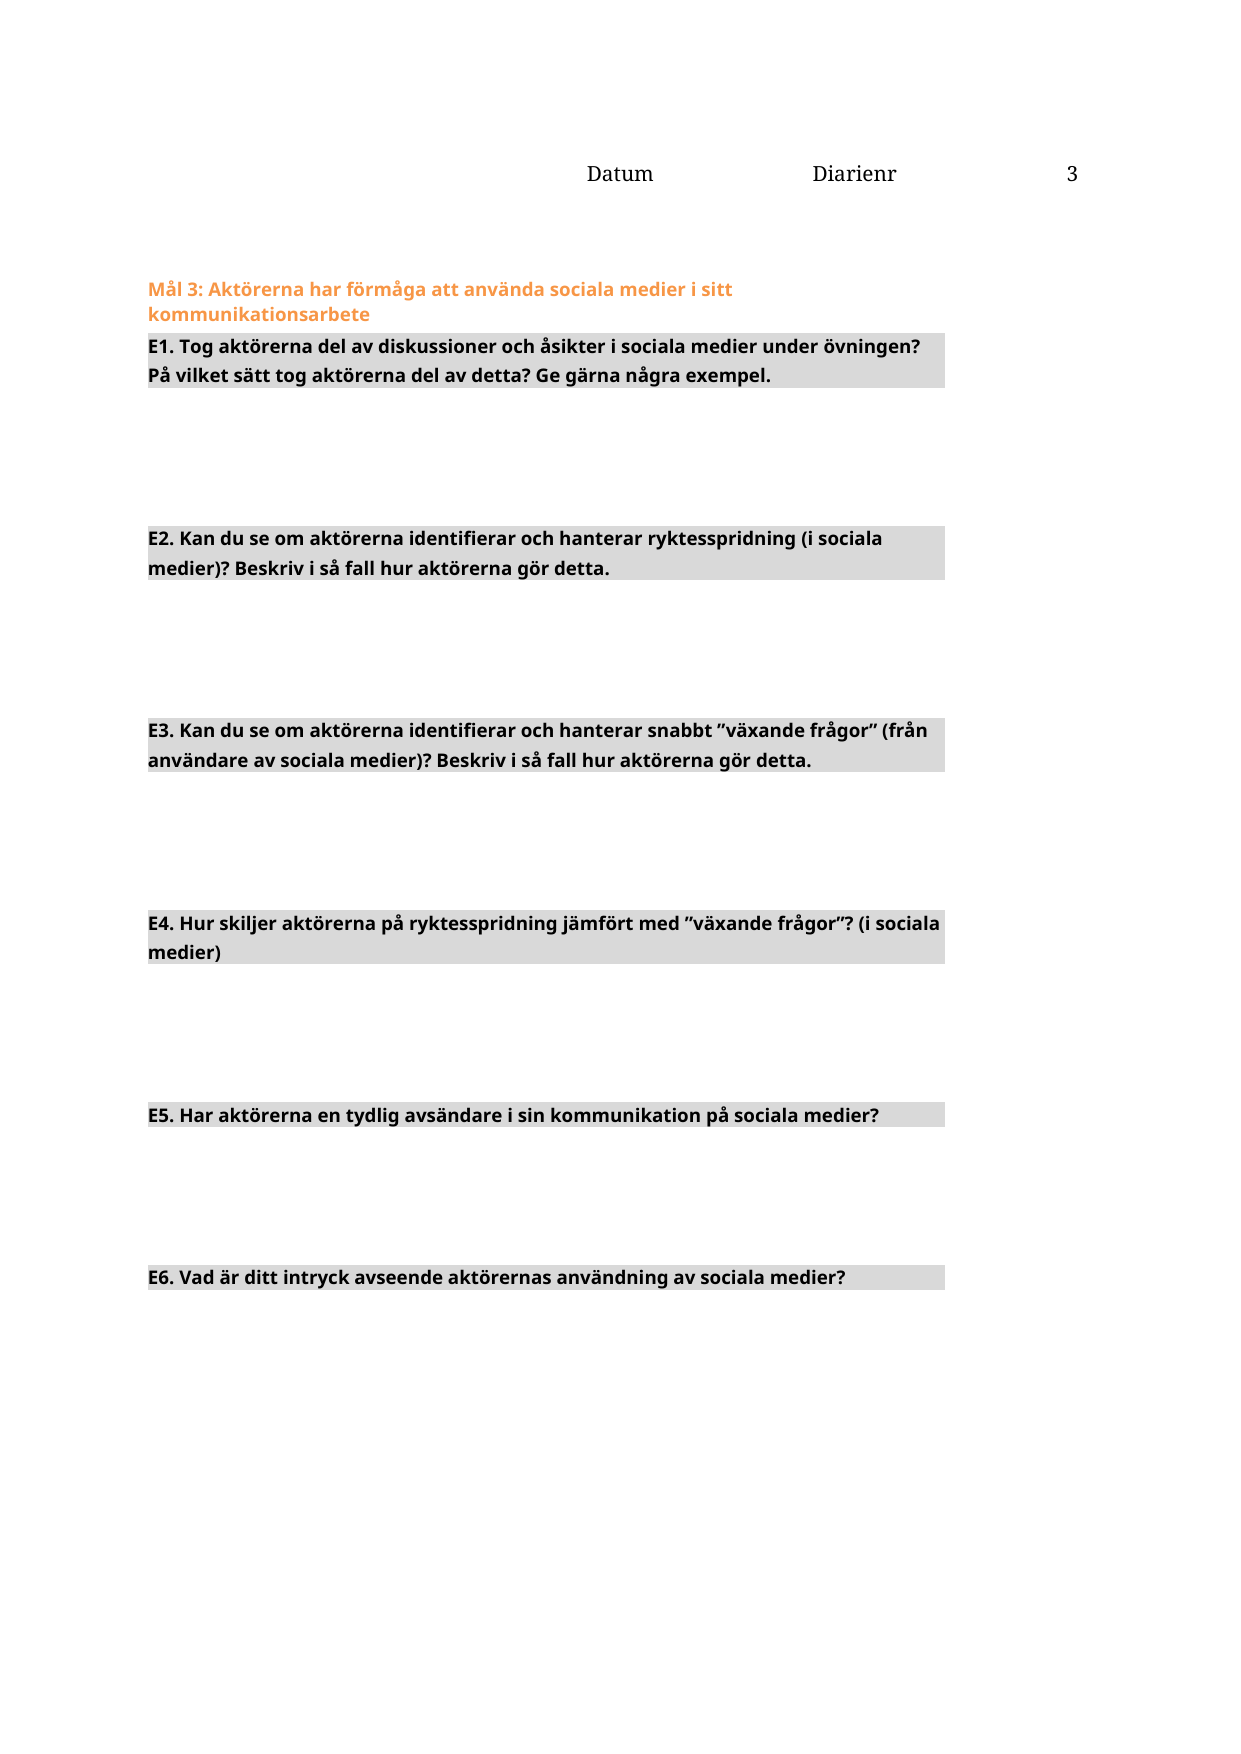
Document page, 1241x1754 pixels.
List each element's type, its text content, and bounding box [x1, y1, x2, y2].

text E4. Hur skiljer aktörerna på ryktesspridning jämfört med ”växande frågor”? (i sociala medier) [148, 910, 945, 964]
subtitle Mål 3: Aktörerna har förmåga att använda sociala medier i sitt kommunikationsarbete [148, 276, 945, 327]
text E1. Tog aktörerna del av diskussioner och åsikter i sociala medier under övningen? På vilket sätt tog aktörerna del av detta? Ge gärna några exempel. [148, 333, 945, 388]
text E6. Vad är ditt intryck avseende aktörernas användning av sociala medier? [148, 1265, 945, 1290]
text E5. Har aktörerna en tydlig avsändare i sin kommunikation på sociala medier? [148, 1102, 945, 1127]
text E2. Kan du se om aktörerna identifierar och hanterar ryktesspridning (i sociala medier)? Beskriv i så fall hur aktörerna gör detta. [148, 526, 945, 580]
text E3. Kan du se om aktörerna identifierar och hanterar snabbt ”växande frågor” (från användare av sociala medier)? Beskriv i så fall hur aktörerna gör detta. [148, 718, 945, 772]
